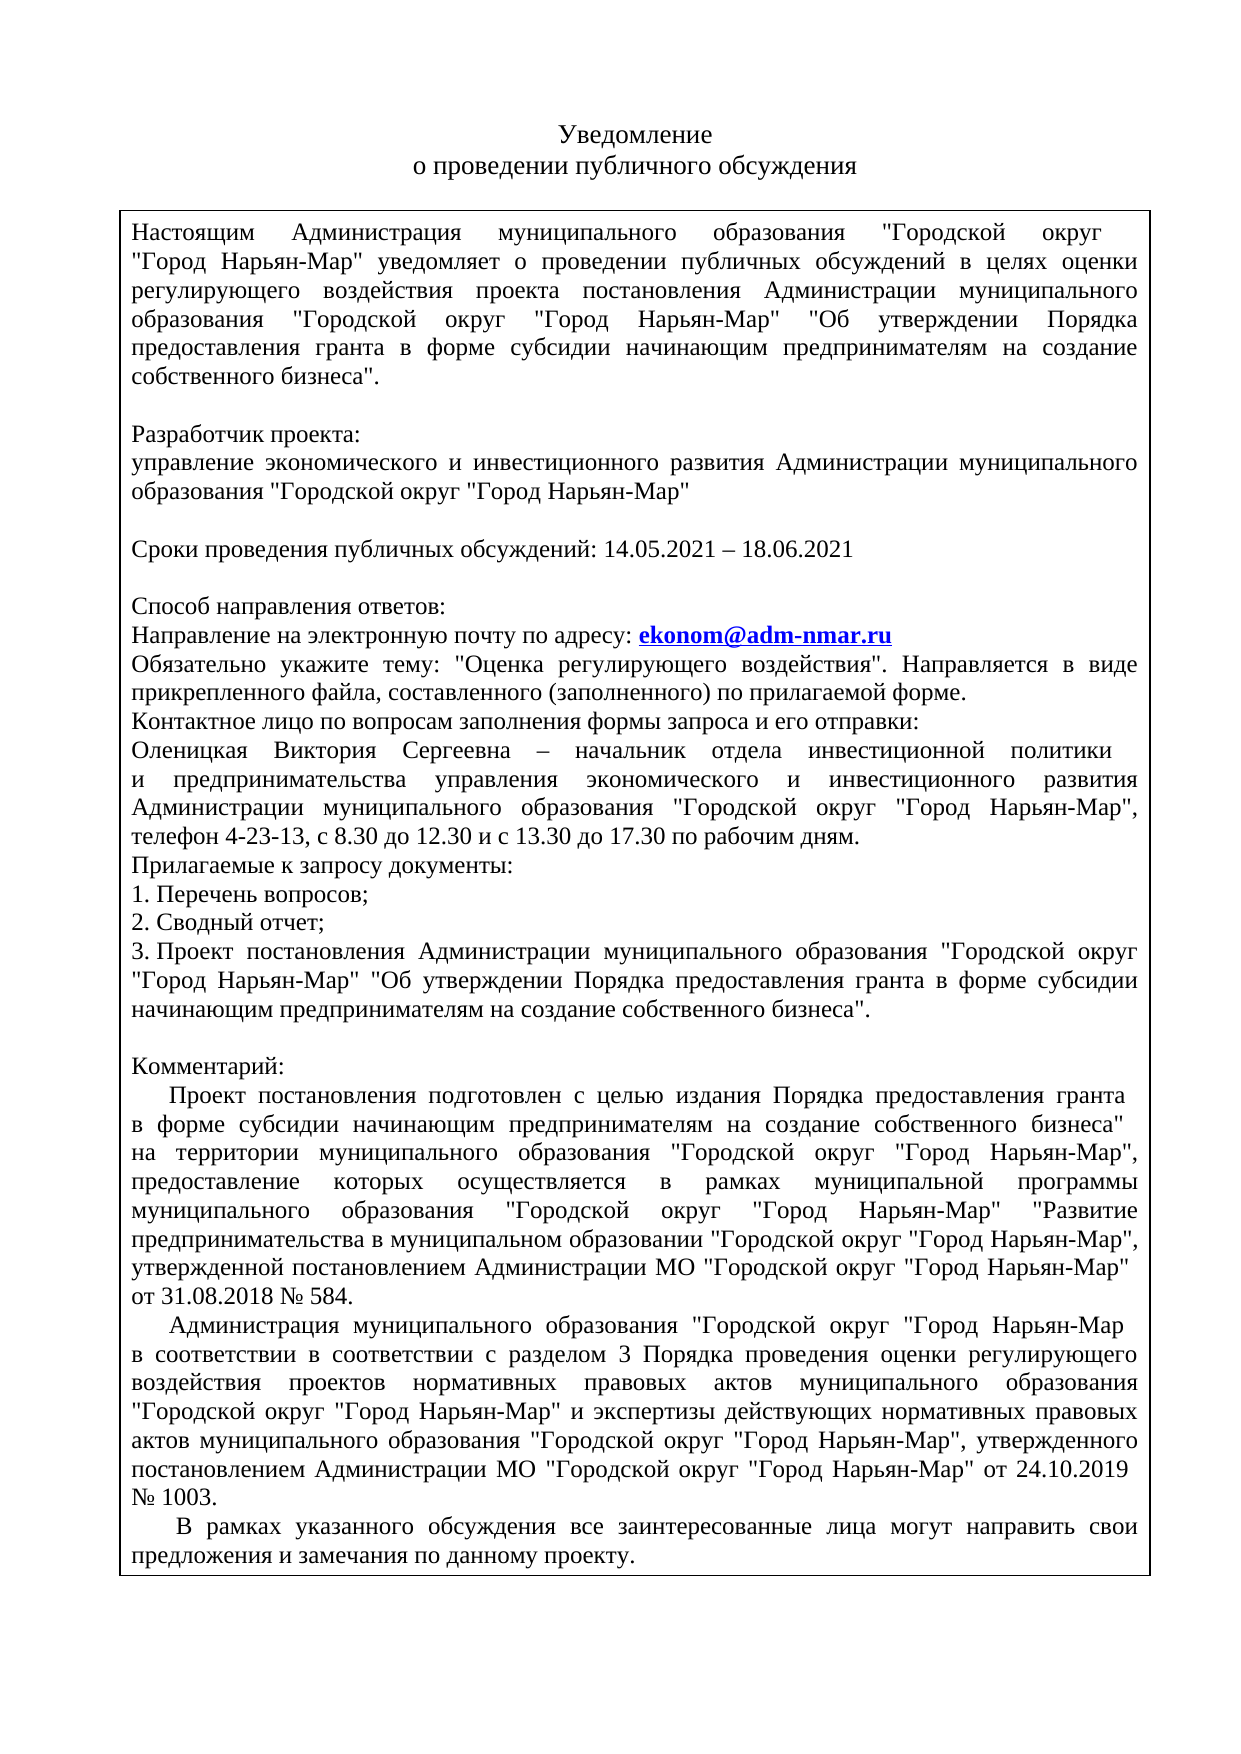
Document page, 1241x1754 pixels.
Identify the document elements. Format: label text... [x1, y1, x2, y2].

table_header Настоящим Администрация муниципального образования "Городской округ "Город Нарьян-Мар" уведомляет о проведении публичных обсуждений в целях оценки регулирующего воздействия проекта постановления Администрации муниципального образования "Городской округ "Город Нарьян-Мар" "Об утверждении Порядка предоставления гранта в форме субсидии начинающим предпринимателям на создание собственного бизнеса". Разработчик проекта: управление экономического и инвестиционного развития Администрации муниципального образования "Городской округ "Город Нарьян-Мар" Сроки проведения публичных обсуждений: 14.05.2021 – 18.06.2021 Способ направления ответов: Направление на электронную почту по адресу: ekonom@adm-nmar.ru Обязательно укажите тему: "Оценка регулирующего воздействия". Направляется в виде прикрепленного файла, составленного (заполненного) по прилагаемой форме. Контактное лицо по вопросам заполнения формы запроса и его отправки: Оленицкая Виктория Сергеевна – начальник отдела инвестиционной политики и предпринимательства управления экономического и инвестиционного развития Администрации муниципального образования "Городской округ "Город Нарьян-Мар", телефон 4-23-13, с 8.30 до 12.30 и с 13.30 до 17.30 по рабочим дням. Прилагаемые к запросу документы: 1. Перечень вопросов; 2. Сводный отчет; 3. Проект постановления Администрации муниципального образования "Городской округ "Город Нарьян-Мар" "Об утверждении Порядка предоставления гранта в форме субсидии начинающим предпринимателям на создание собственного бизнеса". Комментарий: Проект постановления подготовлен с целью издания Порядка предоставления гранта в форме субсидии начинающим предпринимателям на создание собственного бизнеса" на территории муниципального образования "Городской округ "Город Нарьян-Мар", предоставление которых осуществляется в рамках муниципальной программы муниципального образования "Городской округ "Город Нарьян-Мар" "Развитие предпринимательства в муниципальном образовании "Городской округ "Город Нарьян-Мар", утвержденной постановлением Администрации МО "Городской округ "Город Нарьян-Мар" от 31.08.2018 № 584. Администрация муниципального образования "Городской округ "Город Нарьян-Мар в соответствии в соответствии с разделом 3 Порядка проведения оценки регулирующего воздействия проектов нормативных правовых актов муниципального образования "Городской округ "Город Нарьян-Мар" и экспертизы действующих нормативных правовых актов муниципального образования "Городской округ "Город Нарьян-Мар", утвержденного постановлением Администрации МО "Городской округ "Город Нарьян-Мар" от 24.10.2019 № 1003. В рамках указанного обсуждения все заинтересованные лица могут направить свои предложения и замечания по данному проекту. [121, 211, 1149, 1574]
text Уведомление [118, 118, 1152, 149]
text о проведении публичного обсуждения [118, 149, 1152, 180]
